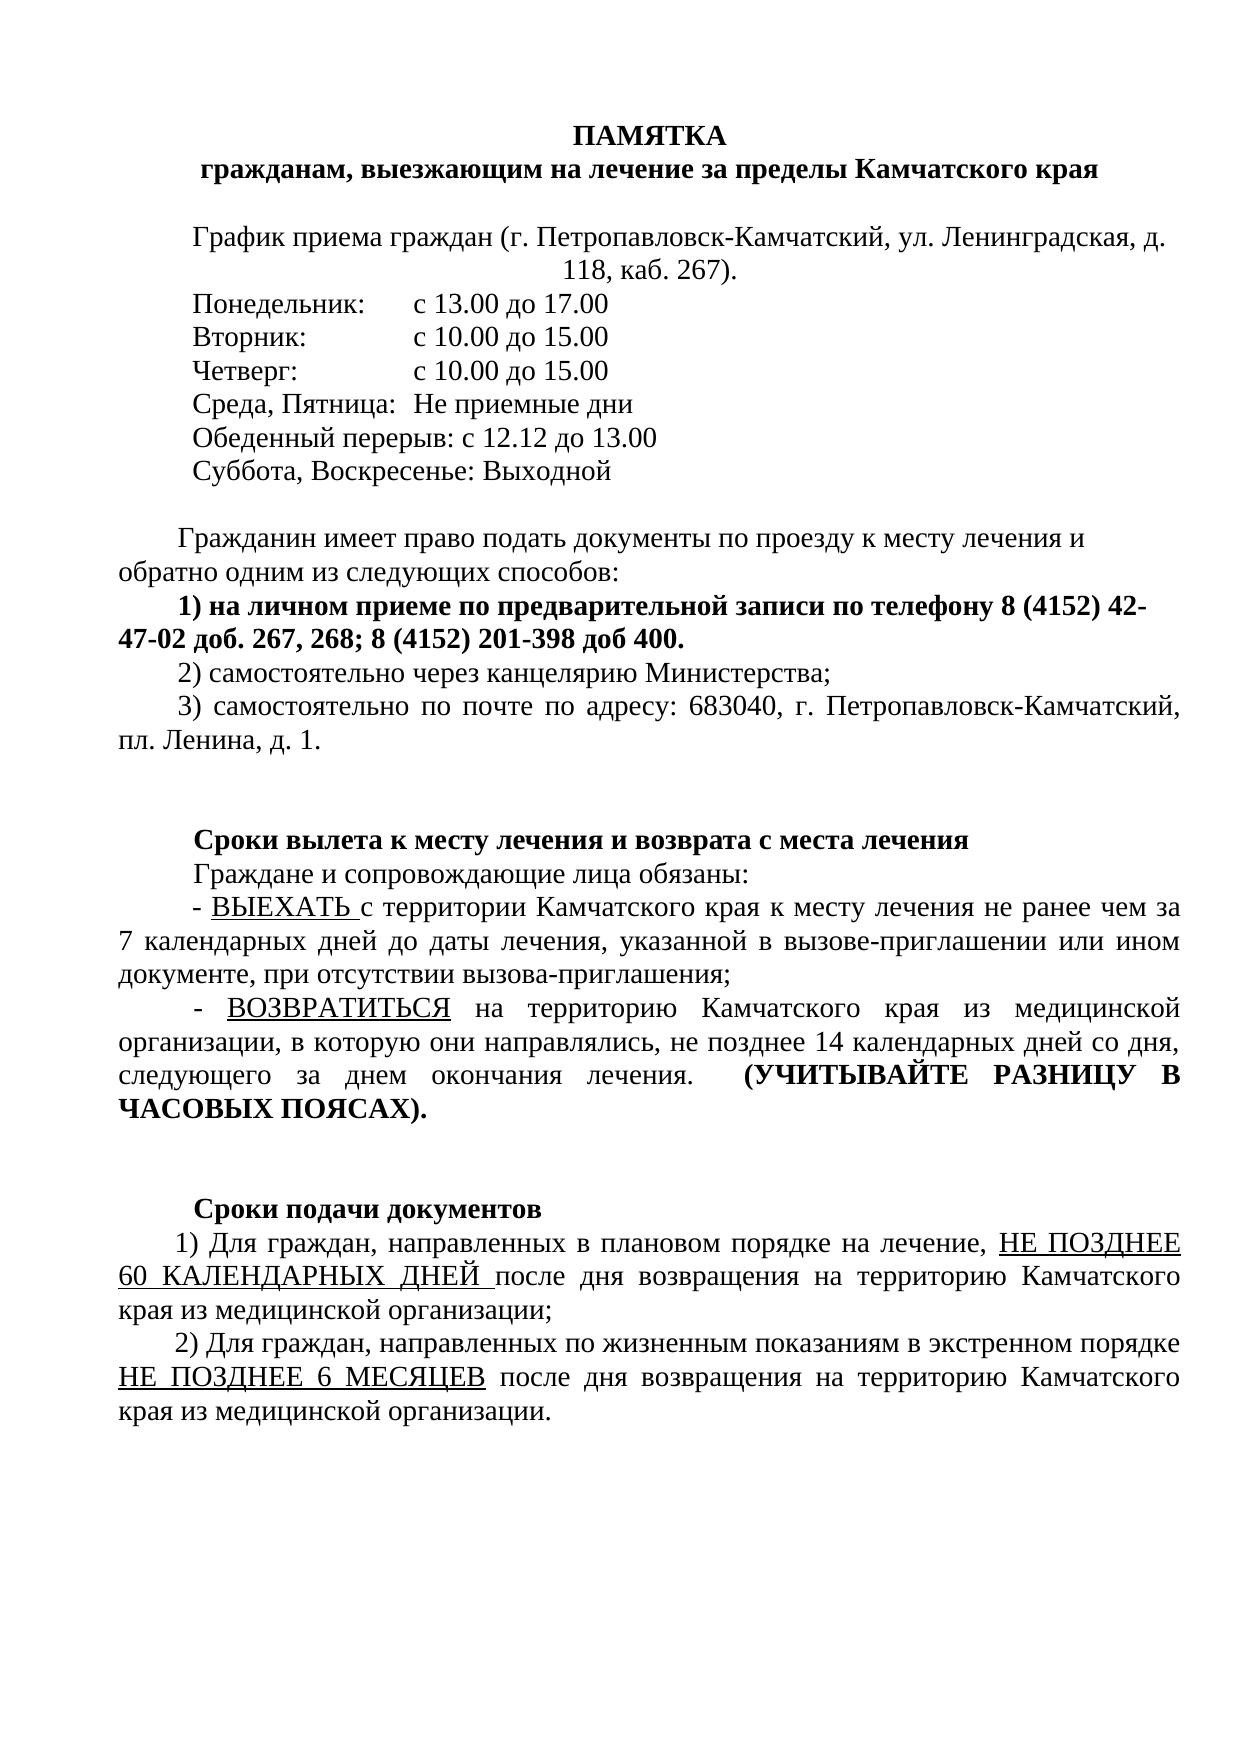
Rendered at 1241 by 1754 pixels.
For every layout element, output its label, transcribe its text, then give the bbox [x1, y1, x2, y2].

list Сроки вылета к месту лечения и возврата с места лечения [193, 822, 1181, 856]
text График приема граждан (г. Петропавловск-Камчатский, ул. Ленинградская, д. 118, каб. 267). [118, 219, 1181, 286]
text Среда, Пятница: Не приемные дни [118, 386, 1181, 420]
text Обеденный перерыв: с 12.12 до 13.00 [118, 420, 1181, 453]
text Гражданин имеет право подать документы по проезду к месту лечения и обратно одним из следующих способов: [118, 521, 1181, 588]
text 3) самостоятельно по почте по адресу: 683040, г. Петропавловск-Камчатский, пл. Ленина, д. 1. [118, 688, 1181, 755]
text ПАМЯТКА [118, 118, 1181, 152]
text Четверг: с 10.00 до 15.00 [118, 353, 1181, 386]
text 2) Для граждан, направленных по жизненным показаниям в экстренном порядке НЕ ПОЗДНЕЕ 6 МЕСЯЦЕВ после дня возвращения на территорию Камчатского края из медицинской организации. [118, 1326, 1181, 1426]
text 1) Для граждан, направленных в плановом порядке на лечение, НЕ ПОЗДНЕЕ 60 КАЛЕНДАРНЫХ ДНЕЙ после дня возвращения на территорию Камчатского края из медицинской организации; [118, 1225, 1181, 1326]
list Граждане и сопровождающие лица обязаны: [118, 856, 1181, 889]
text 2) самостоятельно через канцелярию Министерства; [118, 655, 1181, 688]
text - ВЫЕХАТЬ с территории Камчатского края к месту лечения не ранее чем за 7 календарных дней до даты лечения, указанной в вызове-приглашении или ином документе, при отсутствии вызова-приглашения; [118, 889, 1181, 990]
list Сроки подачи документов [118, 1191, 1181, 1225]
text гражданам, выезжающим на лечение за пределы Камчатского края [118, 152, 1181, 185]
list - ВОЗВРАТИТЬСЯ на территорию Камчатского края из медицинской организации, в которую они направлялись, не позднее 14 календарных дней со дня, следующего за днем окончания лечения. (УЧИТЫВАЙТЕ РАЗНИЦУ В ЧАСОВЫХ ПОЯСАХ). [118, 990, 1181, 1124]
text Вторник: с 10.00 до 15.00 [118, 319, 1181, 353]
text 1) на личном приеме по предварительной записи по телефону 8 (4152) 42-47-02 доб. 267, 268; 8 (4152) 201-398 доб 400. [118, 588, 1181, 655]
text Суббота, Воскресенье: Выходной [118, 453, 1181, 487]
text Понедельник: с 13.00 до 17.00 [118, 286, 1181, 319]
